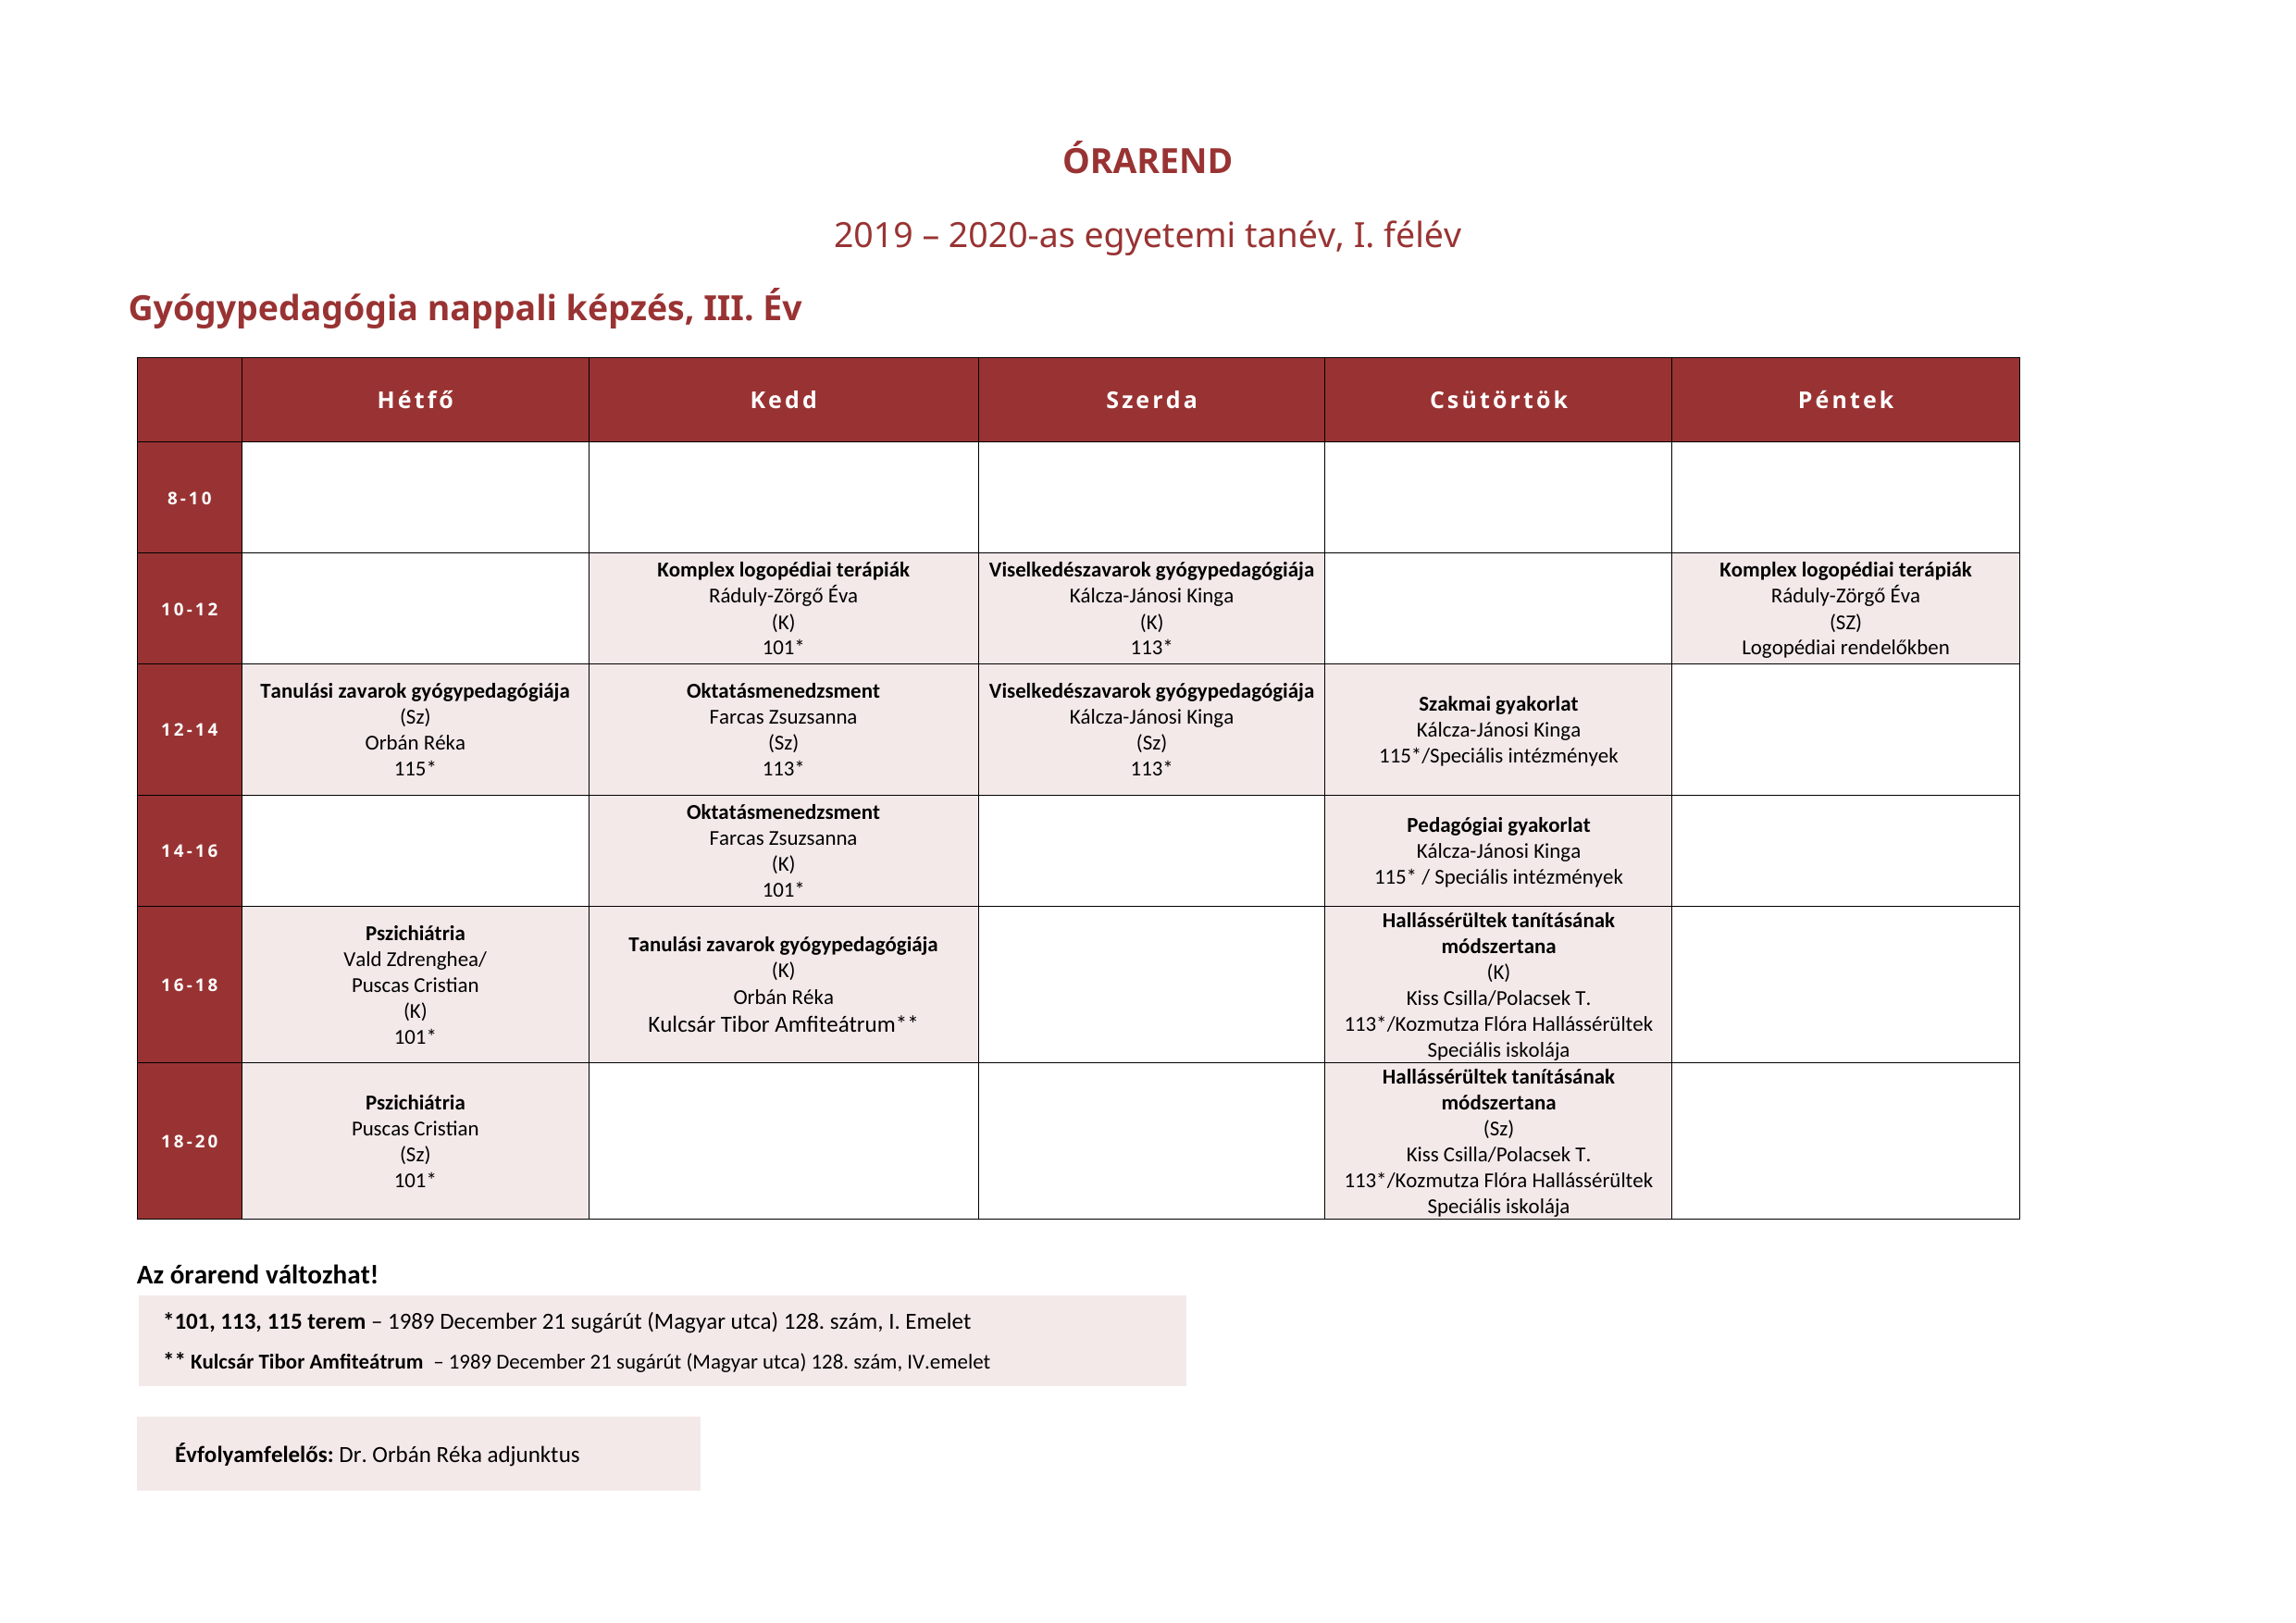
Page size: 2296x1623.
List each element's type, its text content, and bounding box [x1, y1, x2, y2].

table_cell 10-12 [138, 553, 242, 663]
table_cell [979, 1063, 1324, 1219]
text ÓRAREND [137, 137, 2159, 184]
table_cell 18-20 [138, 1063, 242, 1219]
table_cell [1672, 1063, 2019, 1219]
text 2019 – 2020-as egyetemi tanév, I. félév [137, 210, 2159, 257]
table_cell Hallássérültek tanításának módszertana (K) Kiss Csilla/Polacsek T. 113*/Kozmutza Flóra Hallássérültek Speciális iskolája [1325, 907, 1671, 1062]
table_cell [979, 907, 1324, 1062]
table_cell [590, 1063, 978, 1219]
table_cell [242, 442, 589, 552]
table_cell Oktatásmenedzsment Farcas Zsuzsanna (K) 101* [590, 796, 978, 906]
table_cell 16-18 [138, 907, 242, 1062]
table_cell [1325, 553, 1671, 663]
table_header [138, 358, 242, 441]
table_cell [1672, 442, 2019, 552]
table_cell 8-10 [138, 442, 242, 552]
text Gyógypedagógia nappali képzés, III. Év [128, 284, 2159, 331]
text Az órarend változhat! [137, 1258, 2159, 1291]
table_cell Pszichiátria Puscas Cristian (Sz) 101* [242, 1063, 589, 1219]
table_cell Viselkedészavarok gyógypedagógiája Kálcza-Jánosi Kinga (K) 113* [979, 553, 1324, 663]
table_cell [242, 553, 589, 663]
table_cell 12-14 [138, 664, 242, 795]
table_cell [1325, 442, 1671, 552]
table_cell Pedagógiai gyakorlat Kálcza-Jánosi Kinga 115* / Speciális intézmények [1325, 796, 1671, 906]
table_cell Szakmai gyakorlat Kálcza-Jánosi Kinga 115*/Speciális intézmények [1325, 664, 1671, 795]
table_header Péntek [1672, 358, 2019, 441]
table_cell Pszichiátria Vald Zdrenghea/ Puscas Cristian (K) 101* [242, 907, 589, 1062]
table_cell Tanulási zavarok gyógypedagógiája (Sz) Orbán Réka 115* [242, 664, 589, 795]
table_cell [979, 442, 1324, 552]
table_cell Komplex logopédiai terápiák Ráduly-Zörgő Éva (SZ) Logopédiai rendelőkben [1672, 553, 2019, 663]
table_header Kedd [590, 358, 978, 441]
table_cell Oktatásmenedzsment Farcas Zsuzsanna (Sz) 113* [590, 664, 978, 795]
table_cell [1672, 907, 2019, 1062]
table_cell 14-16 [138, 796, 242, 906]
table_cell [242, 796, 589, 906]
table_header Hétfő [242, 358, 589, 441]
table_header Csütörtök [1325, 358, 1671, 441]
table_cell [1672, 664, 2019, 795]
table_cell Hallássérültek tanításának módszertana (Sz) Kiss Csilla/Polacsek T. 113*/Kozmutza Flóra Hallássérültek Speciális iskolája [1325, 1063, 1671, 1219]
table_cell Viselkedészavarok gyógypedagógiája Kálcza-Jánosi Kinga (Sz) 113* [979, 664, 1324, 795]
table_cell Tanulási zavarok gyógypedagógiája (K) Orbán Réka Kulcsár Tibor Amfiteátrum** [590, 907, 978, 1062]
table_cell Komplex logopédiai terápiák Ráduly-Zörgő Éva (K) 101* [590, 553, 978, 663]
table_cell [979, 796, 1324, 906]
table_header Évfolyamfelelős: Dr. Orbán Réka adjunktus [137, 1417, 701, 1491]
table_header Szerda [979, 358, 1324, 441]
table_cell [590, 442, 978, 552]
table_header *101, 113, 115 terem – 1989 December 21 sugárút (Magyar utca) 128. szám, I. Emelet ** Kulcsár Tibor Amfiteátrum – 1989 December 21 sugárút (Magyar utca) 128. szám, IV.emelet [139, 1295, 1186, 1386]
table_cell [1672, 796, 2019, 906]
